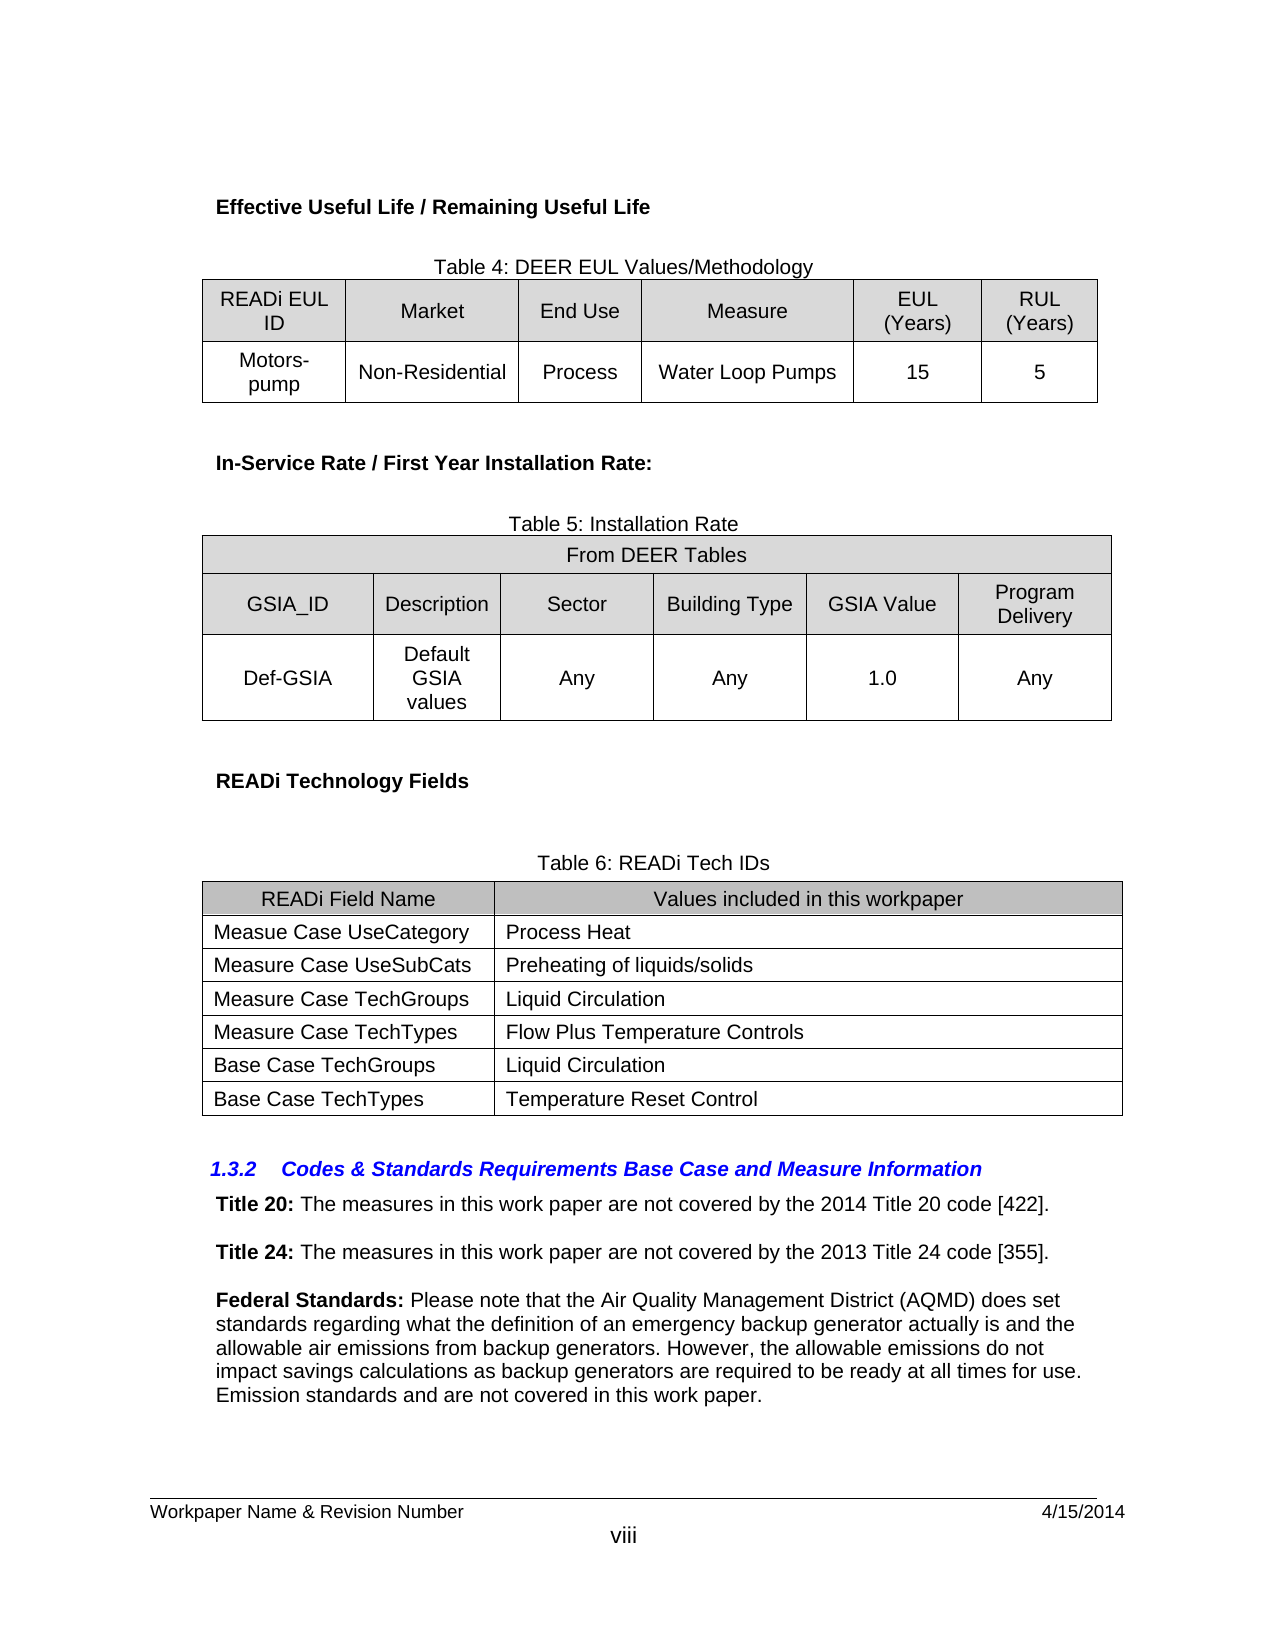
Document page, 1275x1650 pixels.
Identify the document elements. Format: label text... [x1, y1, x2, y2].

text Table 6: READi Tech IDs [150, 851, 1097, 875]
text In-Service Rate / First Year Installation Rate: [216, 451, 1097, 475]
table_cell Measure Case TechGroups [203, 982, 494, 1014]
table_header RUL (Years) [982, 280, 1097, 341]
table_cell Process Heat [495, 916, 1122, 948]
table_cell Non-Residential [346, 342, 518, 402]
table_cell Temperature Reset Control [495, 1082, 1122, 1114]
table_cell Water Loop Pumps [642, 342, 853, 402]
table_cell Sector [501, 574, 653, 634]
table_cell Any [959, 635, 1111, 720]
text Title 24: The measures in this work paper are not covered by the 2013 Title 24 code [355]. [216, 1239, 1097, 1263]
table_cell Measure Case UseSubCats [203, 949, 494, 981]
table_cell Program Delivery [959, 574, 1111, 634]
text Table 5: Installation Rate [150, 511, 1097, 535]
table_cell Process [519, 342, 641, 402]
table_cell 5 [982, 342, 1097, 402]
text Federal Standards: Please note that the Air Quality Management District (AQMD) does set standards regarding what the definition of an emergency backup generator actually is and the allowable air emissions from backup generators. However, the allowable emissions do not impact savings calculations as backup generators are required to be ready at all times for use. Emission standards and are not covered in this work paper. [216, 1287, 1097, 1407]
table_cell Liquid Circulation [495, 1049, 1122, 1081]
table_cell Any [654, 635, 806, 720]
table_cell Liquid Circulation [495, 982, 1122, 1014]
table_cell 15 [854, 342, 981, 402]
table_cell Measue Case UseCategory [203, 916, 494, 948]
table_cell Building Type [654, 574, 806, 634]
table_header READi Field Name [203, 882, 494, 914]
table_header Market [346, 280, 518, 341]
table_cell Measure Case TechTypes [203, 1016, 494, 1048]
table_header From DEER Tables [203, 536, 1111, 573]
text Effective Useful Life / Remaining Useful Life [216, 195, 1097, 219]
table_header READi EUL ID [203, 280, 345, 341]
subtitle Codes & Standards Requirements Base Case and Measure Information [210, 1157, 1097, 1181]
table_cell GSIA Value [807, 574, 958, 634]
table_header EUL (Years) [854, 280, 981, 341]
table_cell Any [501, 635, 653, 720]
table_cell Description [374, 574, 500, 634]
table_cell Motors-pump [203, 342, 345, 402]
table_cell Default GSIA values [374, 635, 500, 720]
table_header Values included in this workpaper [495, 882, 1122, 914]
table_header Measure [642, 280, 853, 341]
table_cell 1.0 [807, 635, 958, 720]
text READi Technology Fields [216, 769, 1097, 793]
table_cell Base Case TechTypes [203, 1082, 494, 1114]
text Title 20: The measures in this work paper are not covered by the 2014 Title 20 code [422]. [216, 1192, 1097, 1216]
table_cell Preheating of liquids/solids [495, 949, 1122, 981]
table_cell GSIA_ID [203, 574, 373, 634]
table_header End Use [519, 280, 641, 341]
text Table 4: DEER EUL Values/Methodology [150, 255, 1097, 279]
table_cell Def-GSIA [203, 635, 373, 720]
table_cell Flow Plus Temperature Controls [495, 1016, 1122, 1048]
table_cell Base Case TechGroups [203, 1049, 494, 1081]
